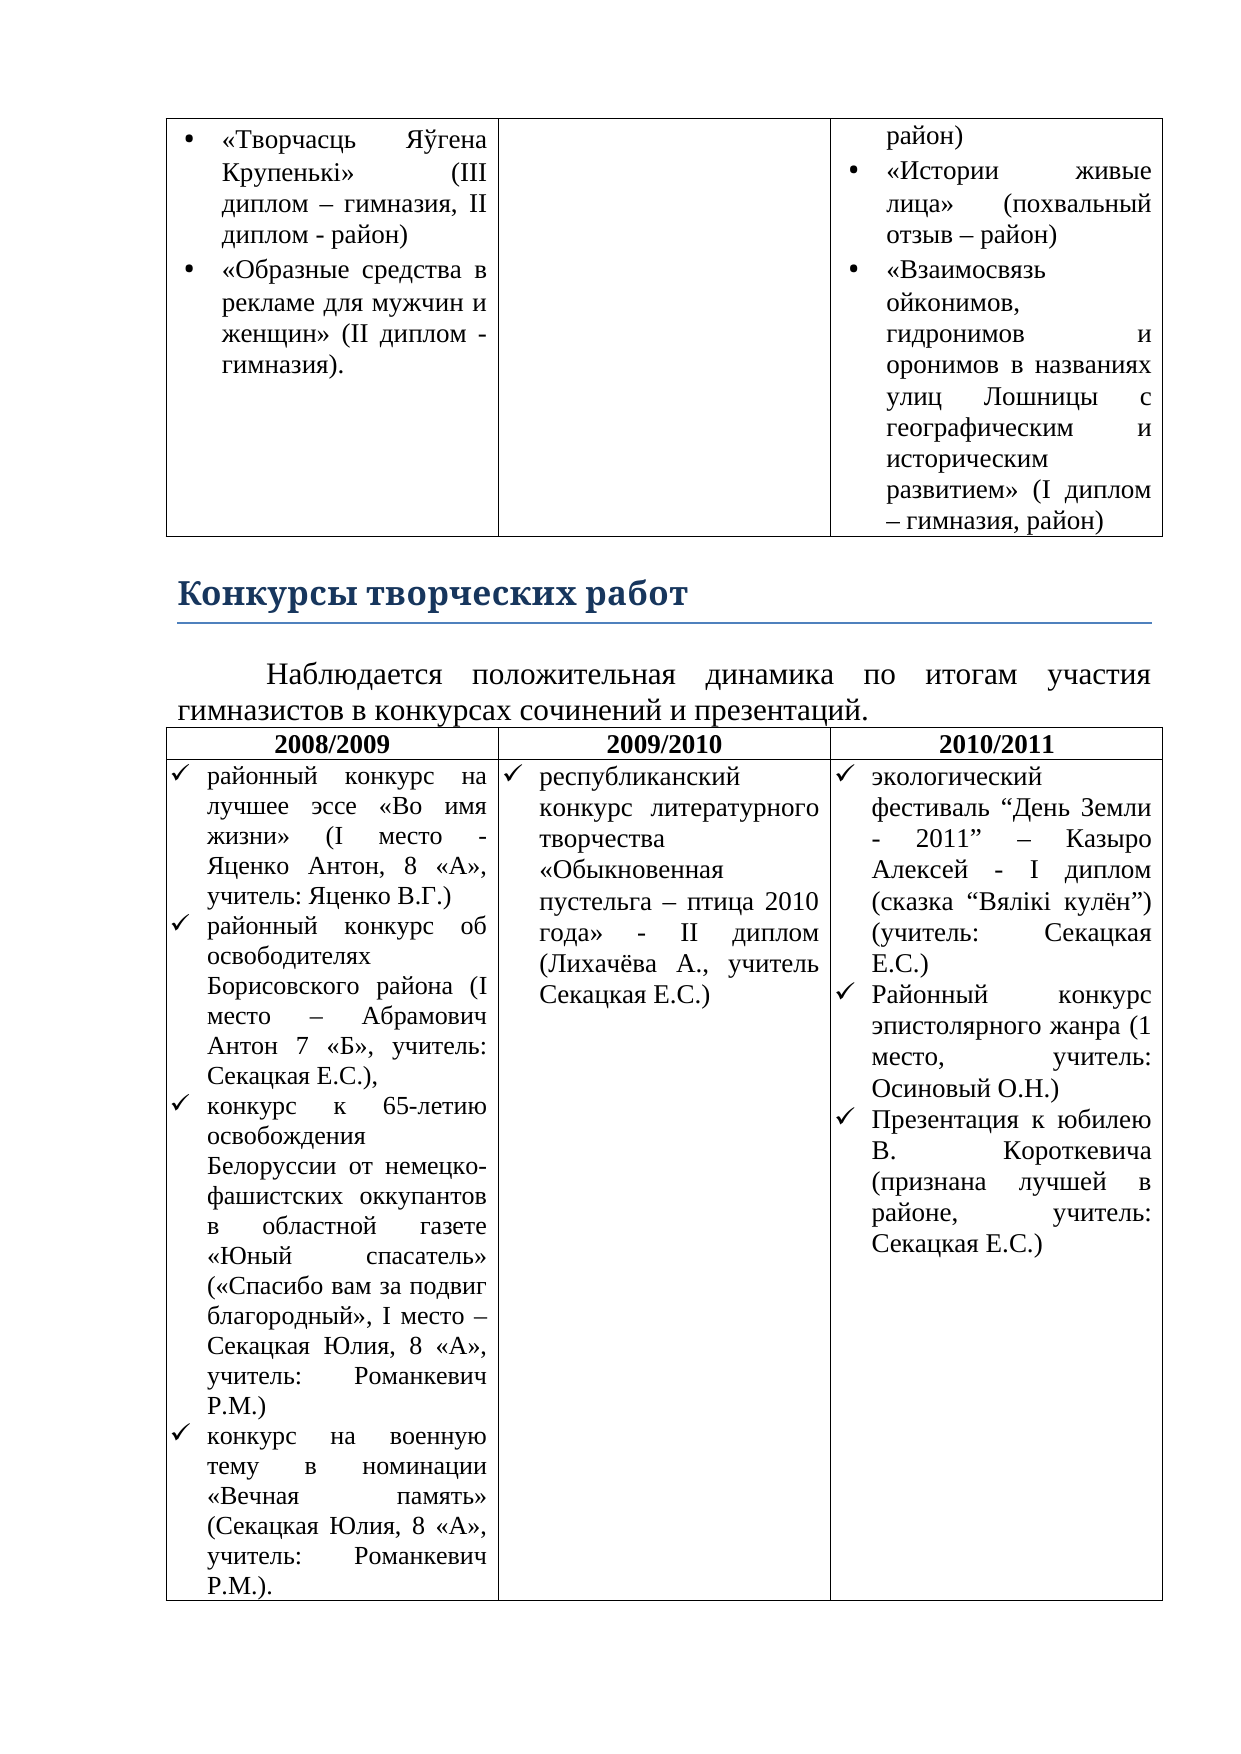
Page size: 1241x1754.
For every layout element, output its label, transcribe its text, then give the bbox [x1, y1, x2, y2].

table_header 2008/2009 [167, 728, 498, 759]
text Наблюдается положительная динамика по итогам участия гимназистов в конкурсах сочинений и презентаций. [177, 655, 1152, 727]
title Конкурсы творческих работ [177, 575, 1152, 622]
table_cell [499, 119, 830, 536]
table_cell республиканский конкурс литературного творчества «Обыкновенная пустельга – птица 2010 года» - II диплом (Лихачёва А., учитель Секацкая Е.С.) [499, 760, 830, 1600]
table_header 2009/2010 [499, 728, 830, 759]
table_cell районный конкурс на лучшее эссе «Во имя жизни» (I место - Яценко Антон, 8 «А», учитель: Яценко В.Г.) районный конкурс об освободителях Борисовского района (I место – Абрамович Антон 7 «Б», учитель: Секацкая Е.С.), конкурс к 65-летию освобождения Белоруссии от немецко-фашистских оккупантов в областной газете «Юный спасатель» («Спасибо вам за подвиг благородный», I место – Секацкая Юлия, 8 «А», учитель: Романкевич Р.М.) конкурс на военную тему в номинации «Вечная память» (Секацкая Юлия, 8 «А», учитель: Романкевич Р.М.). [167, 760, 498, 1600]
table_cell экологический фестиваль “День Земли - 2011” – Казыро Алексей - I диплом (сказка “Вялiкi кулён”) (учитель: Секацкая Е.С.) Районный конкурс эпистолярного жанра (1 место, учитель: Осиновый О.Н.) Презентация к юбилею В. Короткевича (признана лучшей в районе, учитель: Секацкая Е.С.) [831, 760, 1162, 1600]
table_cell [831, 119, 1162, 536]
table_header 2010/2011 [831, 728, 1162, 759]
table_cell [167, 119, 498, 536]
